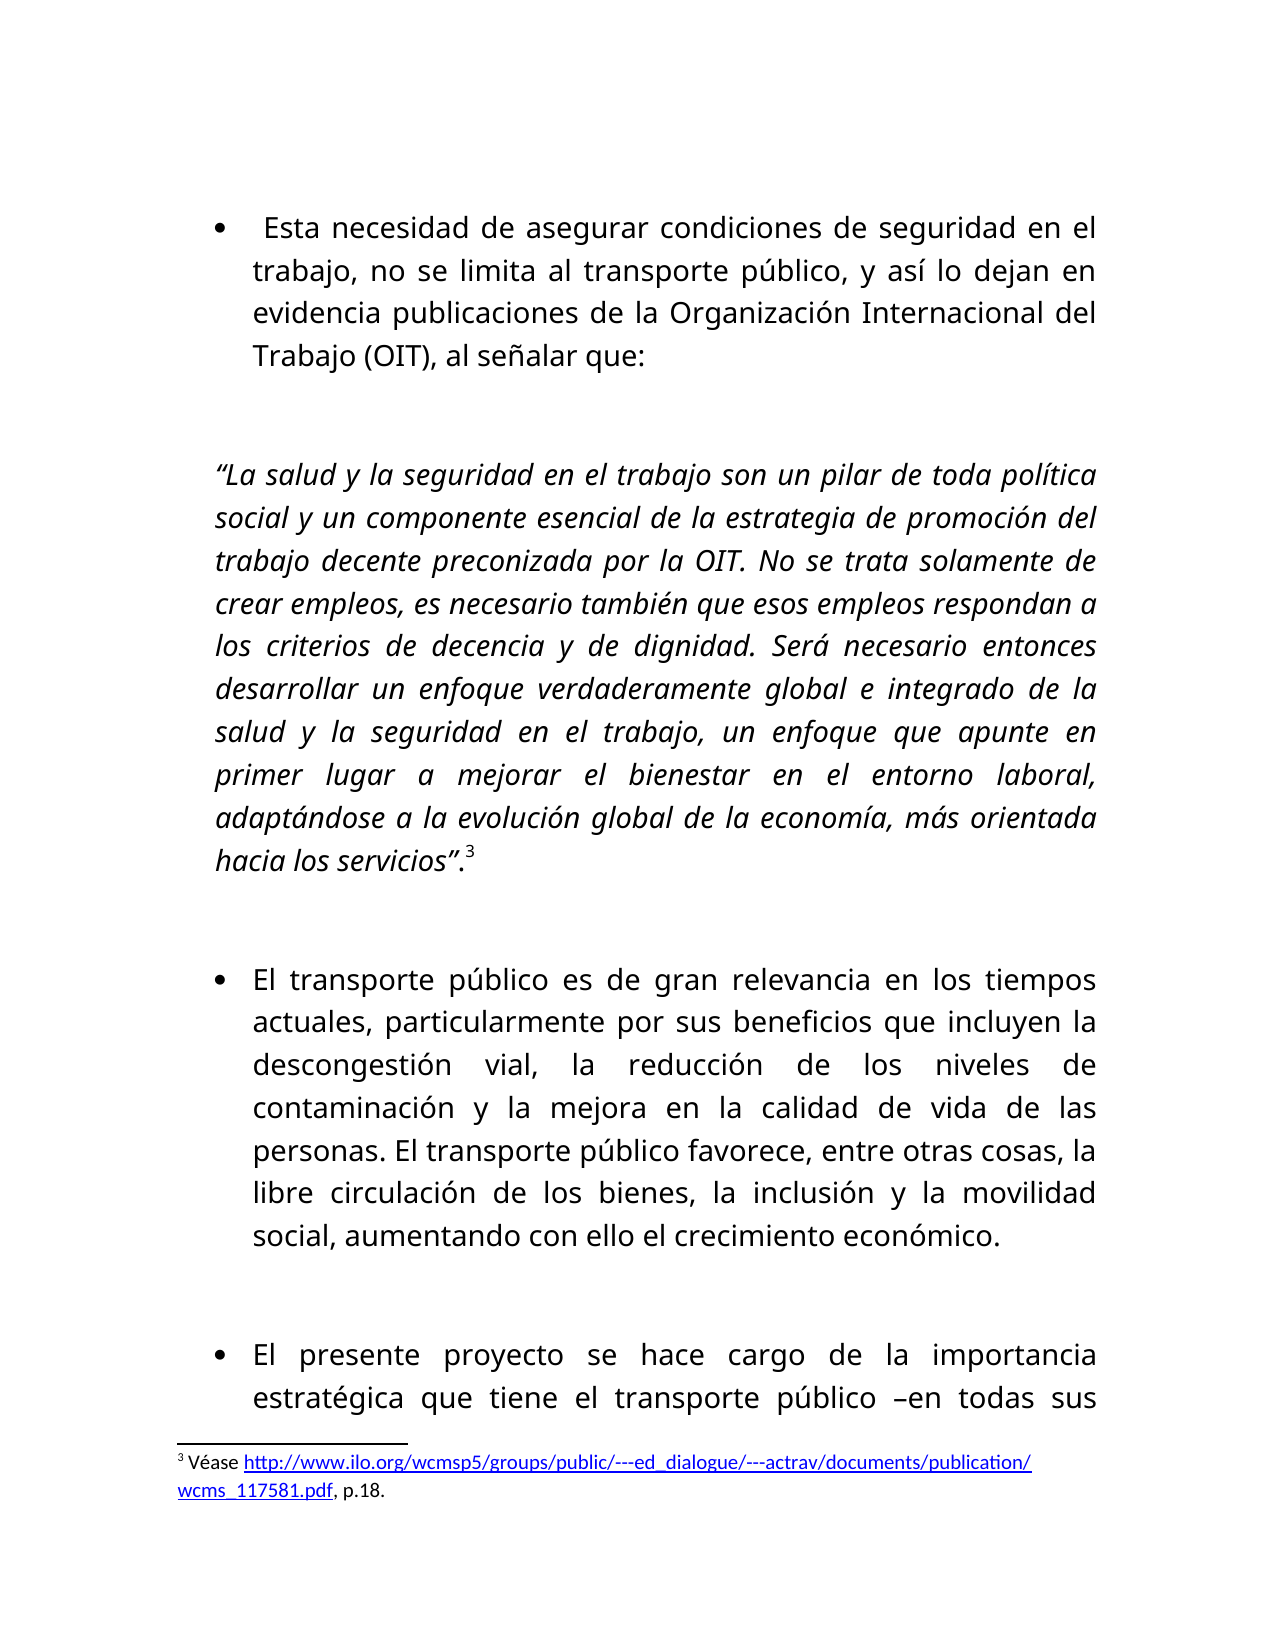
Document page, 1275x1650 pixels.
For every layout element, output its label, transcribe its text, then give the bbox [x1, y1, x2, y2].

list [215, 1334, 1098, 1417]
list El transporte público es de gran relevancia en los tiempos actuales, particularmente por sus beneficios que incluyen la descongestión vial, la reducción de los niveles de contaminación y la mejora en la calidad de vida de las personas. El transporte público favorece, entre otras cosas, la libre circulación de los bienes, la inclusión y la movilidad social, aumentando con ello el crecimiento económico. [215, 959, 1098, 1255]
list Esta necesidad de asegurar condiciones de seguridad en el trabajo, no se limita al transporte público, y así lo dejan en evidencia publicaciones de del Trabajo (OIT), al señalar que: [215, 207, 1098, 375]
text “La salud y la seguridad en el trabajo son un pilar de toda política social y un componente esencial de la estrategia de promoción del trabajo decente preconizada por se trata solamente de crear empleos, es necesario también que esos empleos respondan a los criterios de decencia y de dignidad. Será necesario entonces desarrollar un enfoque verdaderamente global e integrado de la salud y la seguridad en el trabajo, un enfoque que apunte en primer lugar a mejorar el bienestar en el entorno laboral, adaptándose a la evolución global de la economía, más orientada hacia los servicios”. [215, 454, 1098, 879]
